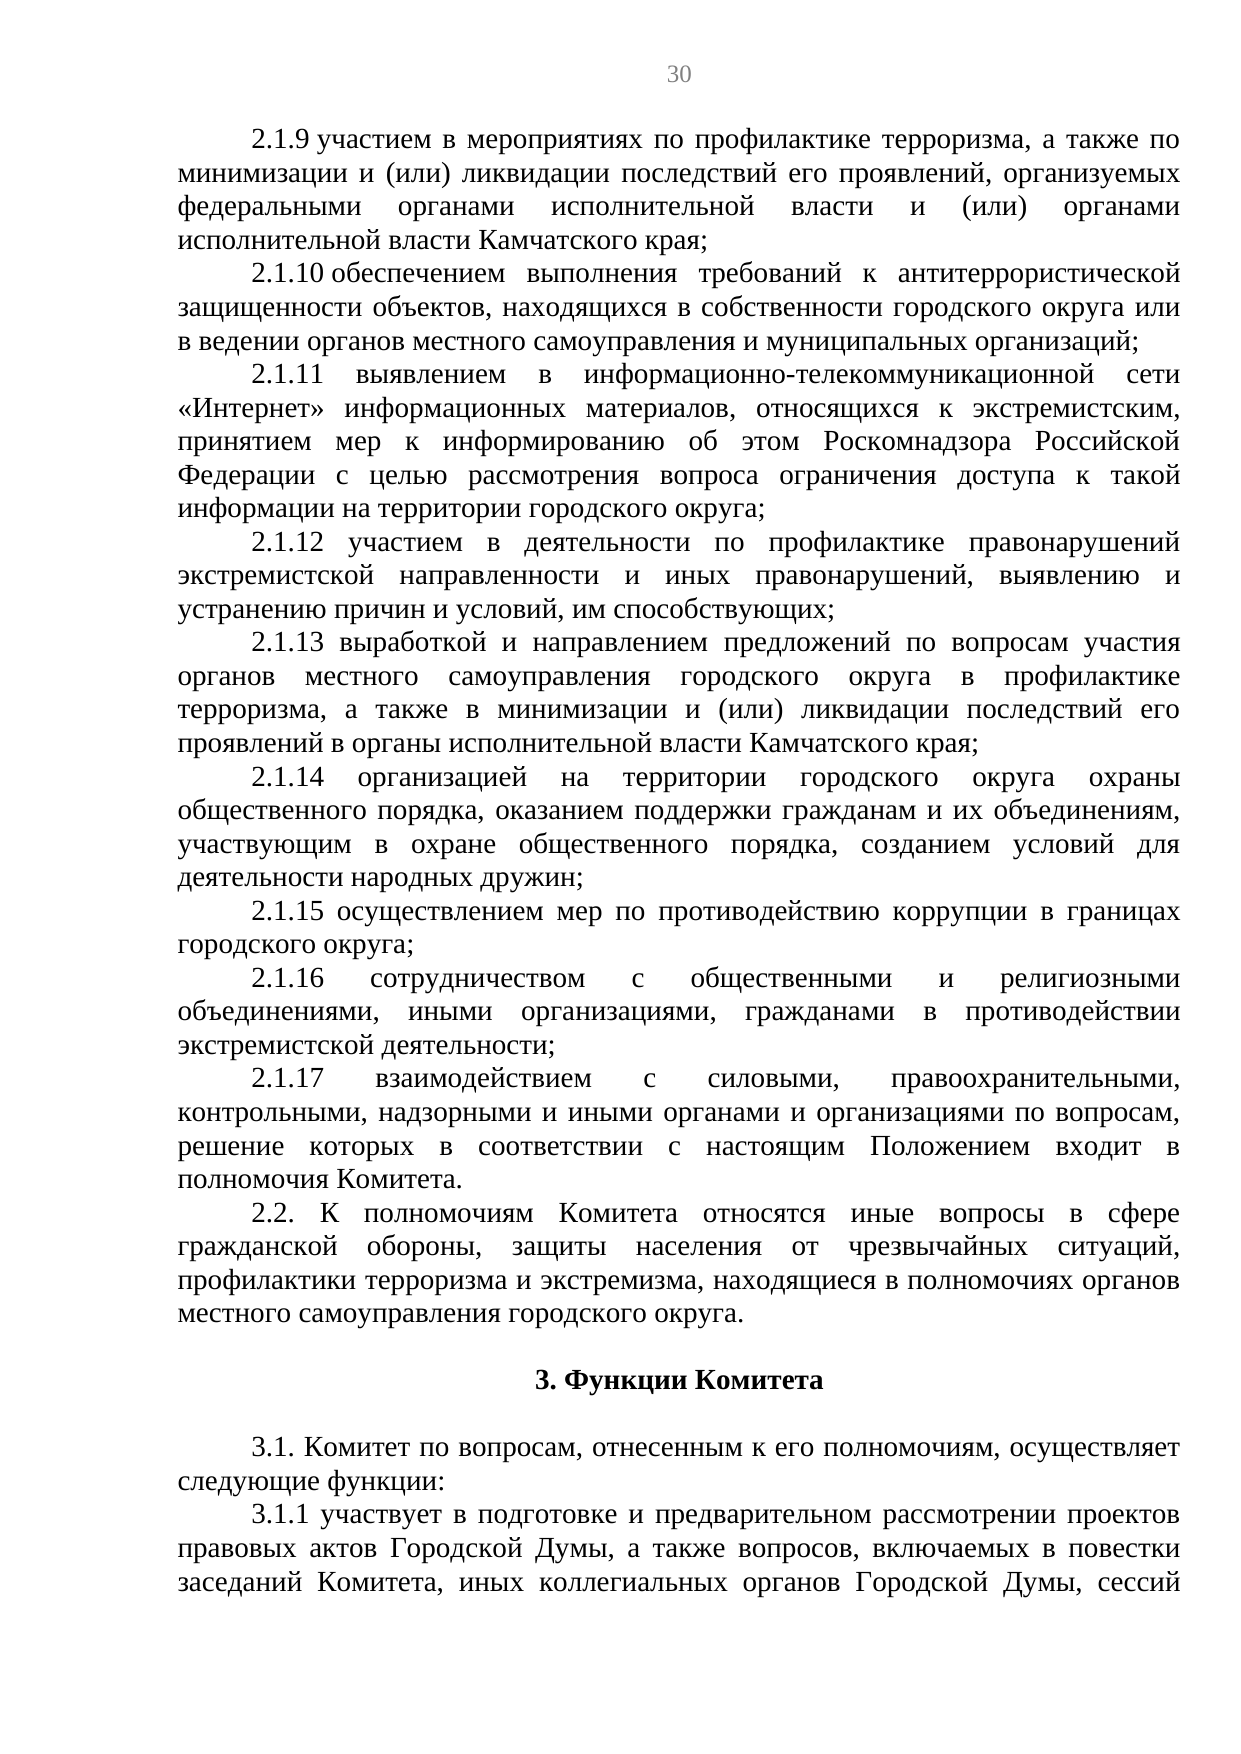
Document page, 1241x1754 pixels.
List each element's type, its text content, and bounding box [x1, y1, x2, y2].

text 2.2. К полномочиям Комитета относятся иные вопросы в сфере гражданской обороны, защиты населения от чрезвычайных ситуаций, профилактики терроризма и экстремизма, находящиеся в полномочиях органов местного самоуправления городского округа. [177, 1195, 1181, 1329]
text 2.1.10 обеспечением выполнения требований к антитеррористической защищенности объектов, находящихся в собственности городского округа или в ведении органов местного самоуправления и муниципальных организаций; [177, 256, 1181, 356]
text 3. Функции Комитета [177, 1362, 1181, 1396]
text 2.1.11 выявлением в информационно-телекоммуникационной сети «Интернет» информационных материалов, относящихся к экстремистским, принятием мер к информированию об этом Роскомнадзора Российской Федерации с целью рассмотрения вопроса ограничения доступа к такой информации на территории городского округа; [177, 356, 1181, 524]
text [177, 1497, 1181, 1597]
text 2.1.17 взаимодействием с силовыми, правоохранительными, контрольными, надзорными и иными органами и организациями по вопросам, решение которых в соответствии с настоящим Положением входит в полномочия Комитета. [177, 1061, 1181, 1195]
text 2.1.13 выработкой и направлением предложений по вопросам участия органов местного самоуправления городского округа в профилактике терроризма, а также в минимизации и (или) ликвидации последствий его проявлений в органы исполнительной власти Камчатского края; [177, 624, 1181, 759]
text 2.1.14 организацией на территории городского округа охраны общественного порядка, оказанием поддержки гражданам и их объединениям, участвующим в охране общественного порядка, созданием условий для деятельности народных дружин; [177, 759, 1181, 893]
text 2.1.16 сотрудничеством с общественными и религиозными объединениями, иными организациями, гражданами в противодействии экстремистской деятельности; [177, 960, 1181, 1061]
text 2.1.9 участием в мероприятиях по профилактике терроризма, а также по минимизации и (или) ликвидации последствий его проявлений, организуемых федеральными органами исполнительной власти и (или) органами исполнительной власти Камчатского края; [177, 121, 1181, 256]
text 3.1. Комитет по вопросам, отнесенным к его полномочиям, осуществляет следующие функции: [177, 1429, 1181, 1497]
text 2.1.15 осуществлением мер по противодействию коррупции в границах городского округа; [177, 893, 1181, 960]
text 2.1.12 участием в деятельности по профилактике правонарушений экстремистской направленности и иных правонарушений, выявлению и устранению причин и условий, им способствующих; [177, 524, 1181, 624]
